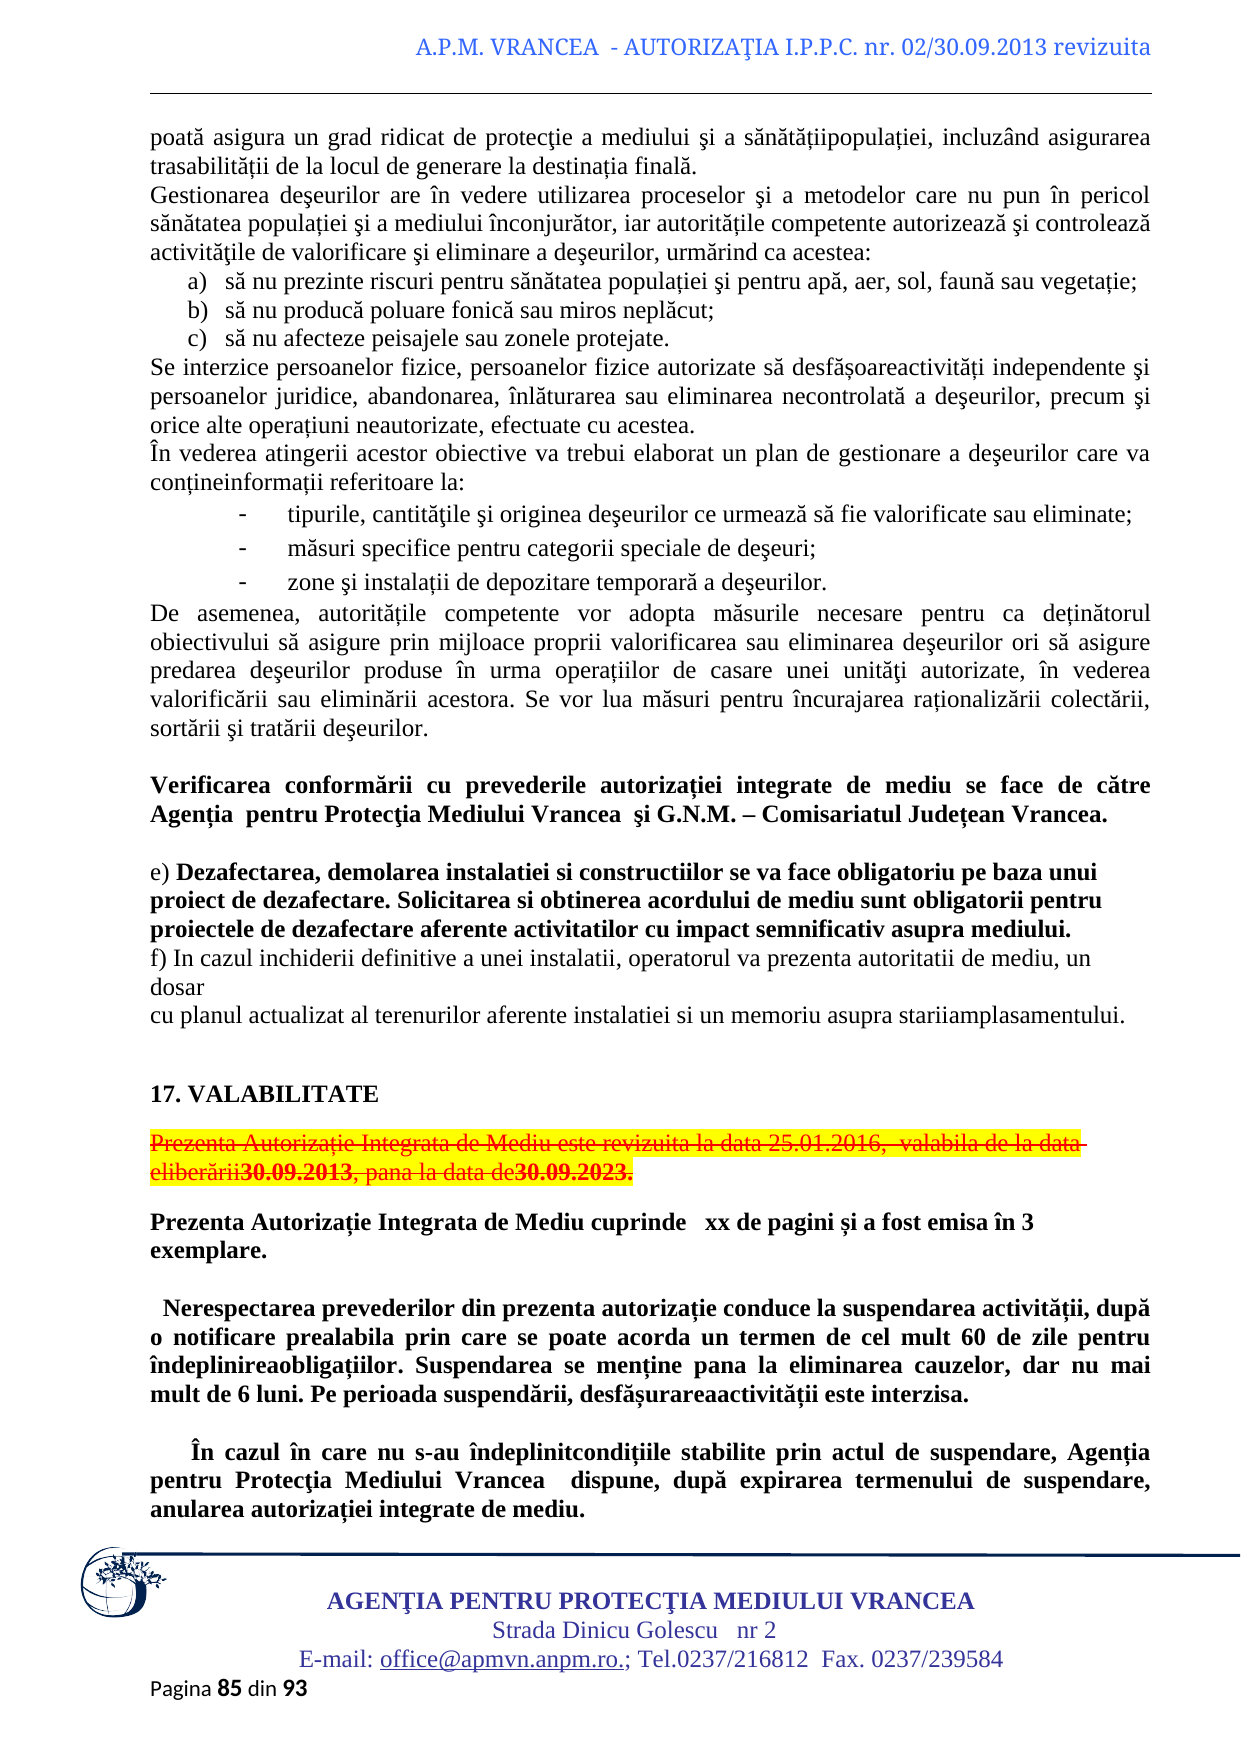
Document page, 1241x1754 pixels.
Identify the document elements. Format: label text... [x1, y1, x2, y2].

list zone şi instalații de depozitare temporară a deşeurilor. [239, 564, 1152, 598]
text În vederea atingerii acestor obiective va trebui elaborat un plan de gestionare a deşeurilor care va conțineinformații referitoare la: [150, 438, 1152, 496]
text De asemenea, autoritățile competente vor adopta măsurile necesare pentru ca deținătorul obiectivului să asigure prin mijloace proprii valorificarea sau eliminarea deşeurilor ori să asigure predarea deşeurilor produse în urma operațiilor de casare unei unităţi autorizate, în vederea valorificării sau eliminării acestora. Se vor lua măsuri pentru încurajarea raționalizării colectării, sortării şi tratării deşeurilor. [150, 598, 1152, 742]
list să nu prezinte riscuri pentru sănătatea populației şi pentru apă, aer, sol, faună sau vegetație; [187, 266, 1152, 295]
text e) Dezafectarea, demolarea instalatiei si constructiilor se va face obligatoriu pe baza unui [150, 857, 1152, 886]
list să nu producă poluare fonică sau miros neplăcut; [187, 295, 1152, 323]
text Nerespectarea prevederilor din prezenta autorizație conduce la suspendarea activității, după o notificare prealabila prin care se poate acorda un termen de cel mult 60 de zile pentru îndeplinireaobligațiilor. Suspendarea se menține pana la eliminarea cauzelor, dar nu mai mult de 6 luni. Pe perioada suspendării, desfășurareaactivității este interzisa. [150, 1293, 1152, 1408]
text Gestionarea deşeurilor are în vedere utilizarea proceselor şi a metodelor care nu pun în pericol sănătatea populației şi a mediului înconjurător, iar autoritățile competente autorizează şi controlează activităţile de valorificare şi eliminare a deşeurilor, urmărind ca acestea: [150, 180, 1152, 266]
list tipurile, cantităţile şi originea deşeurilor ce urmează să fie valorificate sau eliminate; [239, 496, 1152, 530]
text cu planul actualizat al terenurilor aferente instalatiei si un memoriu asupra stariiamplasamentului. [150, 1001, 1152, 1029]
text 17. VALABILITATE [150, 1079, 1152, 1108]
text proiect de dezafectare. Solicitarea si obtinerea acordului de mediu sunt obligatorii pentru [150, 886, 1152, 914]
list să nu afecteze peisajele sau zonele protejate. [187, 323, 1152, 352]
text Prezenta Autorizație Integrata de Mediu este revizuita la data 25.01.2016, valabila de la data eliberării30.09.2013, pana la data de30.09.2023. [150, 1128, 1152, 1186]
list măsuri specifice pentru categorii speciale de deşeuri; [239, 530, 1152, 564]
text Verificarea conformării cu prevederile autorizației integrate de mediu se face de către Agenția pentru Protecţia Mediului Vrancea şi G.N.M. – Comisariatul Județean Vrancea. [150, 771, 1152, 828]
text f) In cazul inchiderii definitive a unei instalatii, operatorul va prezenta autoritatii de mediu, un dosar [150, 943, 1152, 1001]
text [150, 122, 1152, 180]
text Prezenta Autorizație Integrata de Mediu cuprinde xx de pagini și a fost emisa în 3 exemplare. [150, 1207, 1152, 1264]
text În cazul în care nu s-au îndeplinitcondițiile stabilite prin actul de suspendare, Agenția pentru Protecţia Mediului Vrancea dispune, după expirarea termenului de suspendare, anularea autorizației integrate de mediu. [150, 1437, 1152, 1523]
text Se interzice persoanelor fizice, persoanelor fizice autorizate să desfășoareactivități independente şi persoanelor juridice, abandonarea, înlăturarea sau eliminarea necontrolată a deşeurilor, precum şi orice alte operațiuni neautorizate, efectuate cu acestea. [150, 352, 1152, 438]
text proiectele de dezafectare aferente activitatilor cu impact semnificativ asupra mediului. [150, 914, 1152, 943]
